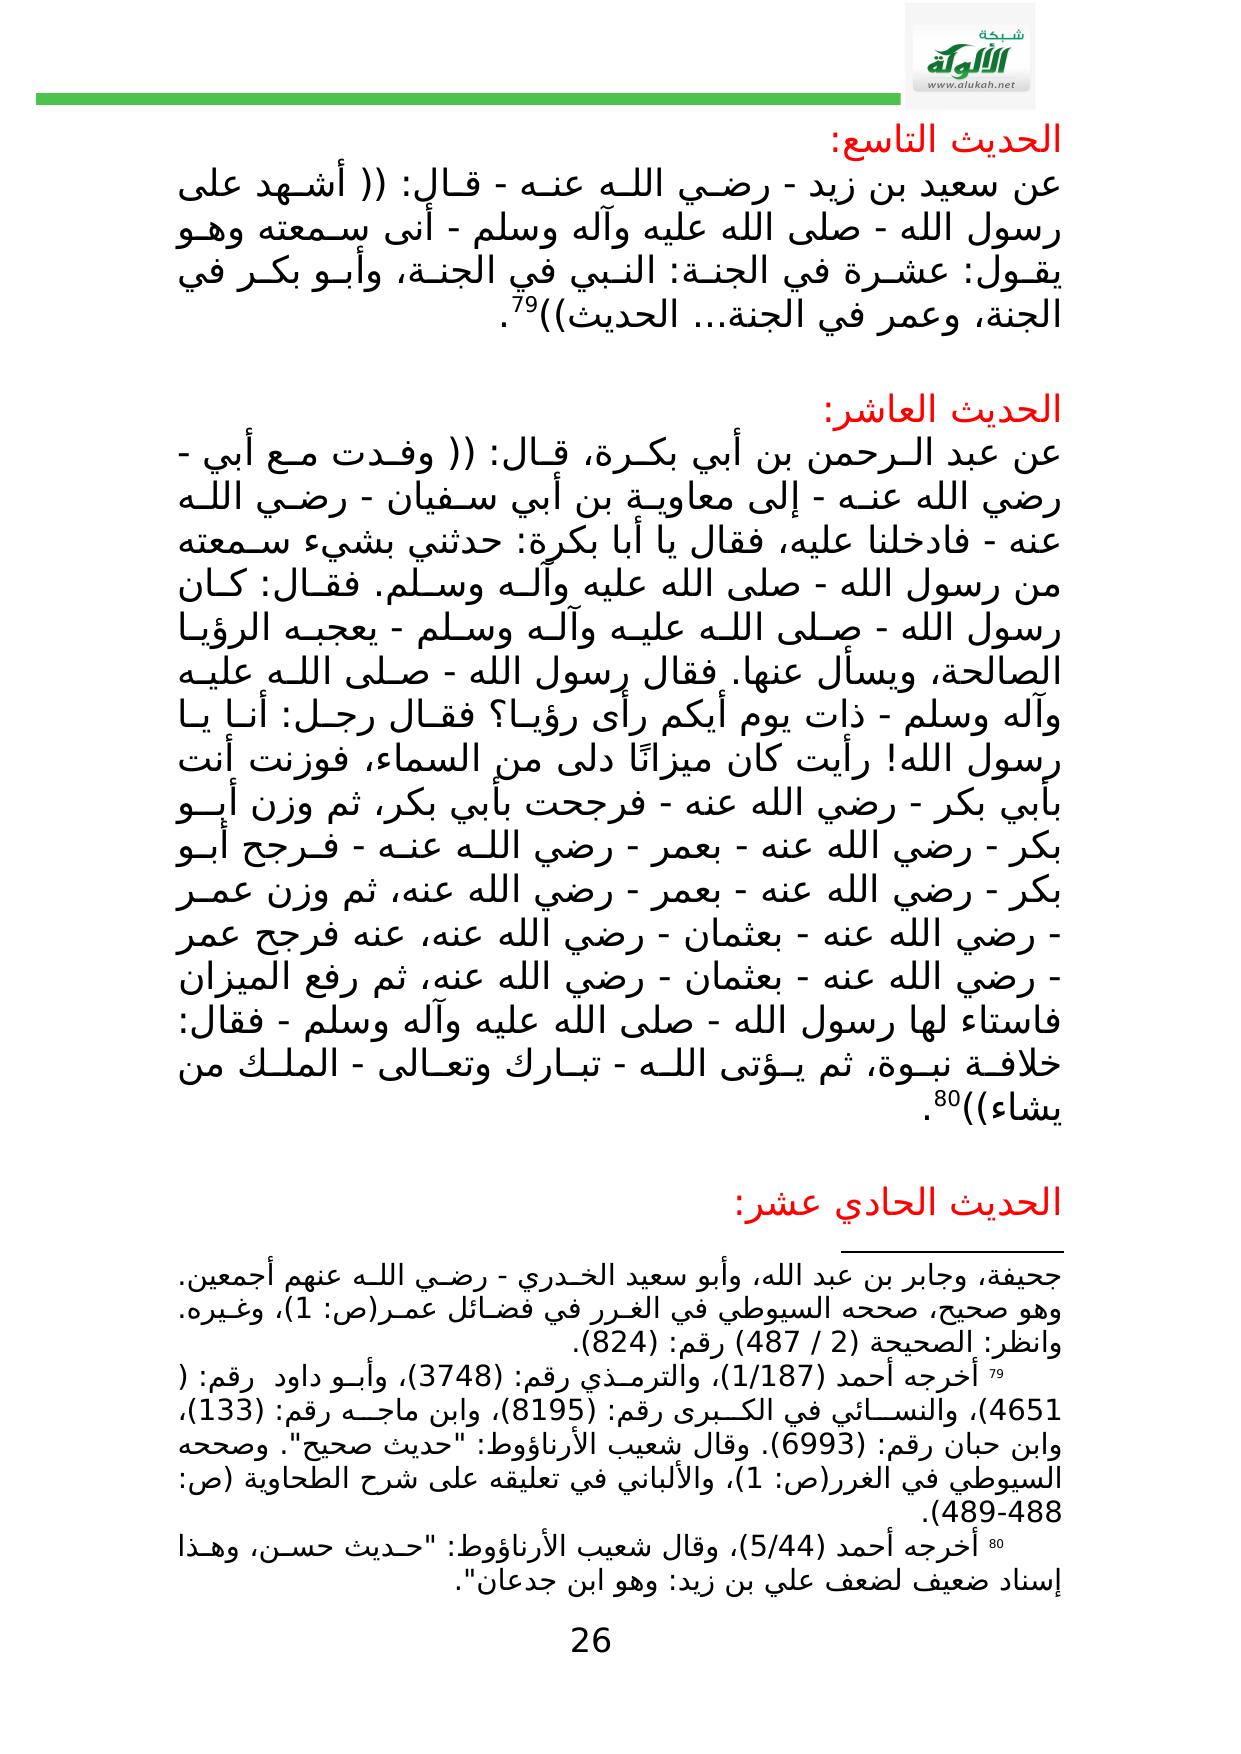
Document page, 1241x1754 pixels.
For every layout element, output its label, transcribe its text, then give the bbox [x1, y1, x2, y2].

text الحديث العاشر: [177, 387, 1063, 431]
text عن عبد الرحمن بن أبي بكرة، قال: (( وفدت مع أبي - رضي الله عنه - إلى معاوية بن أبي سفيان - رضي الله عنه - فادخلنا عليه، فقال يا أبا بكرة: حدثني بشيء سمعته من رسول الله - صلى الله عليه وآله وسلم. فقال: كان رسول الله - صلى الله عليه وآله وسلم - يعجبه الرؤيا الصالحة، ويسأل عنها. فقال رسول الله - صلى الله عليه وآله وسلم - ذات يوم أيكم رأى رؤيا؟ فقال رجل: أنا يا رسول الله! رأيت كان ميزانًا دلى من السماء، فوزنت أنت بأبي بكر - رضي الله عنه - فرجحت بأبي بكر، ثم وزن أبو بكر - رضي الله عنه - بعمر - رضي الله عنه - فرجح أبو بكر - رضي الله عنه - بعمر - رضي الله عنه، ثم وزن عمر - رضي الله عنه - بعثمان - رضي الله عنه، عنه فرجح عمر - رضي الله عنه - بعثمان - رضي الله عنه، ثم رفع الميزان فاستاء لها رسول الله - صلى الله عليه وآله وسلم - فقال: خلافة نبوة، ثم يؤتى الله - تبارك وتعالى - الملك من يشاء)). [177, 431, 1063, 1129]
text عن سعيد بن زيد - رضي الله عنه - قال: (( أشهد على رسول الله - صلى الله عليه وآله وسلم - أنى سمعته وهو يقول: عشرة في الجنة: النبي في الجنة، وأبو بكر في الجنة، وعمر في الجنة... الحديث)). [177, 162, 1063, 336]
text الحديث التاسع: [177, 118, 1063, 162]
text الحديث الحادي عشر: [177, 1180, 1063, 1224]
